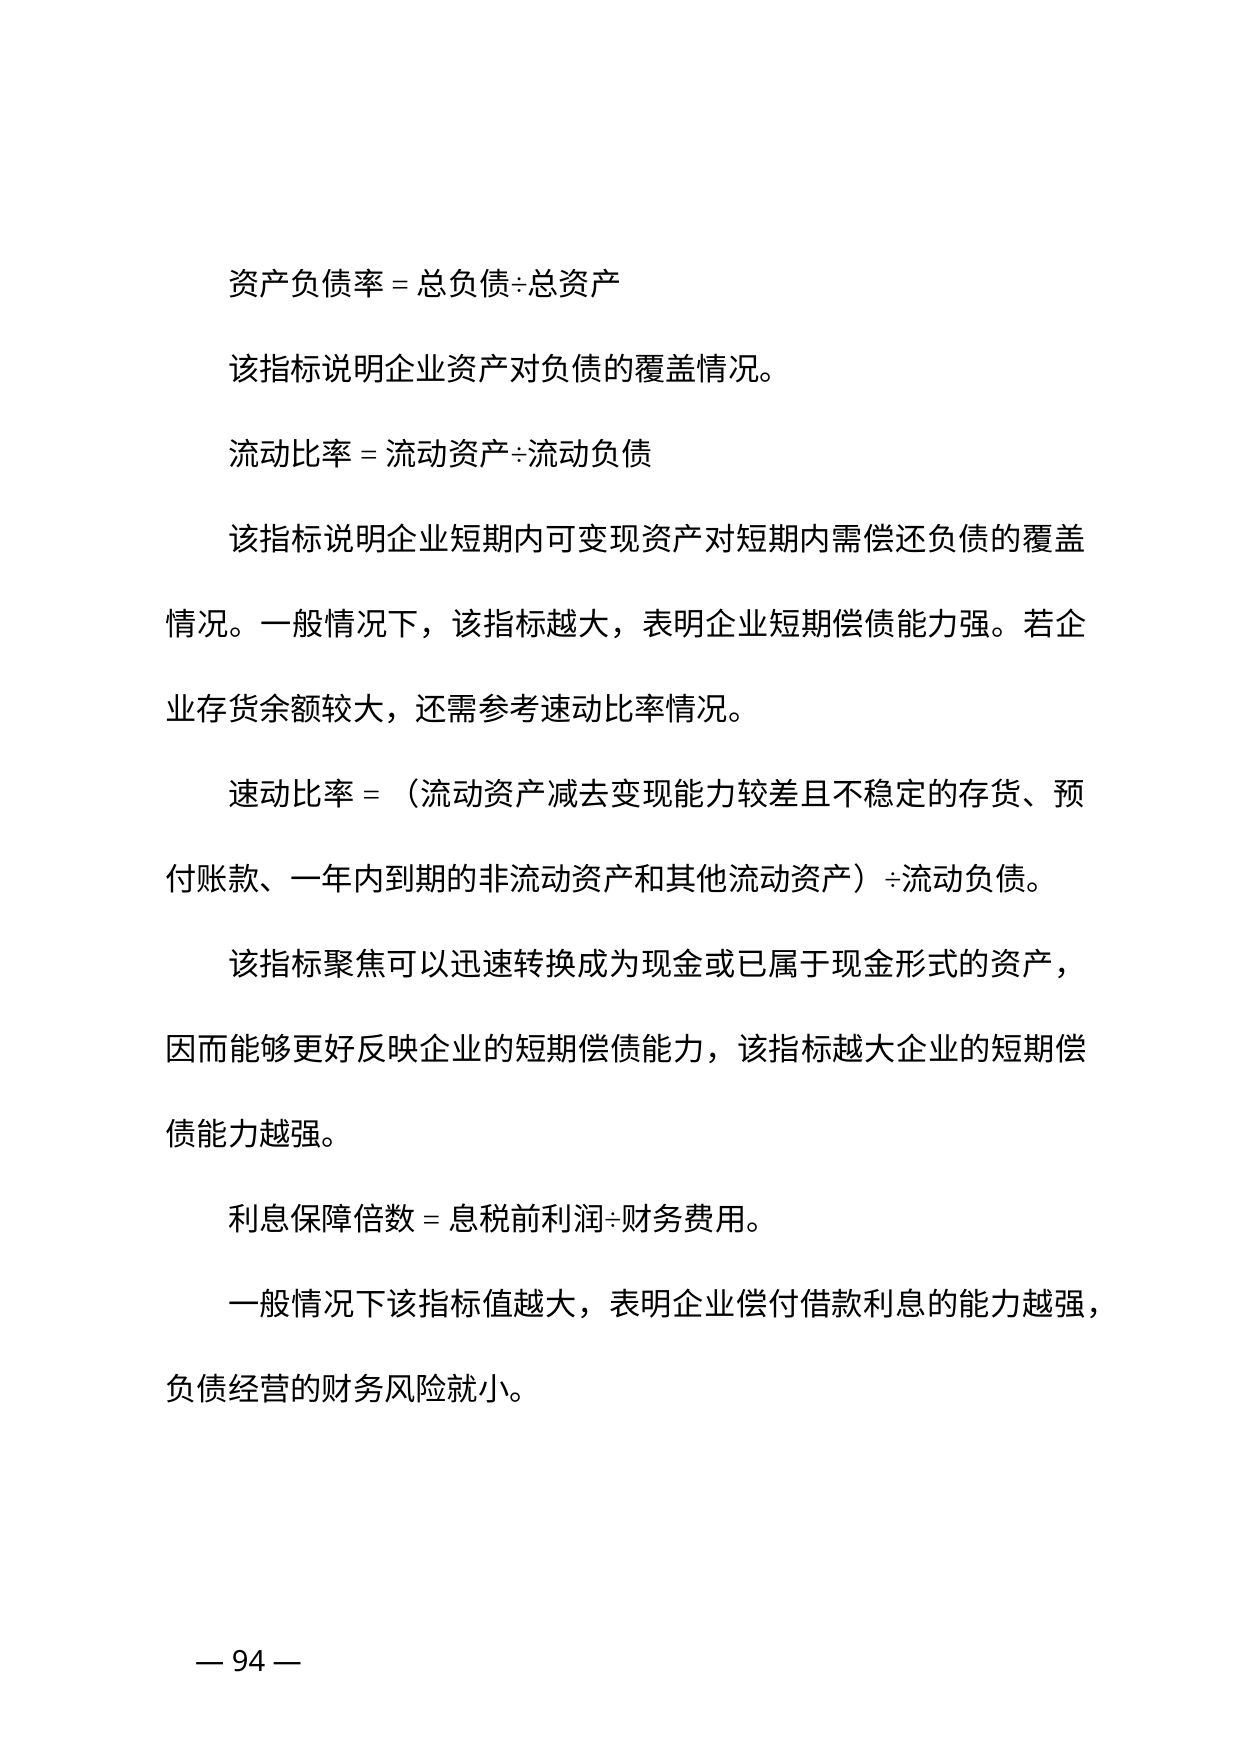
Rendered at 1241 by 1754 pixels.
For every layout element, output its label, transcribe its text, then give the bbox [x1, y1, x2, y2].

text 流动比率 = 流动资产÷流动负债 [165, 834, 1087, 919]
text 该指标说明企业资产对负债的覆盖情况。 [165, 749, 1087, 834]
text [165, 1344, 1087, 1514]
text 【财务小课堂】 [165, 579, 1087, 664]
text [165, 239, 1087, 579]
text 资产负债率 = 总负债÷总资产 [165, 664, 1087, 749]
text 速动比率 = （流动资产减去变现能力较差且不稳定的存货、预付账款、一年内到期的非流动资产和其他流动资产）÷流动负债。 [165, 1174, 1087, 1344]
text 该指标说明企业短期内可变现资产对短期内需偿还负债的覆盖情况。一般情况下，该指标越大，表明企业短期偿债能力强。若企业存货余额较大，还需参考速动比率情况。 [165, 919, 1087, 1174]
